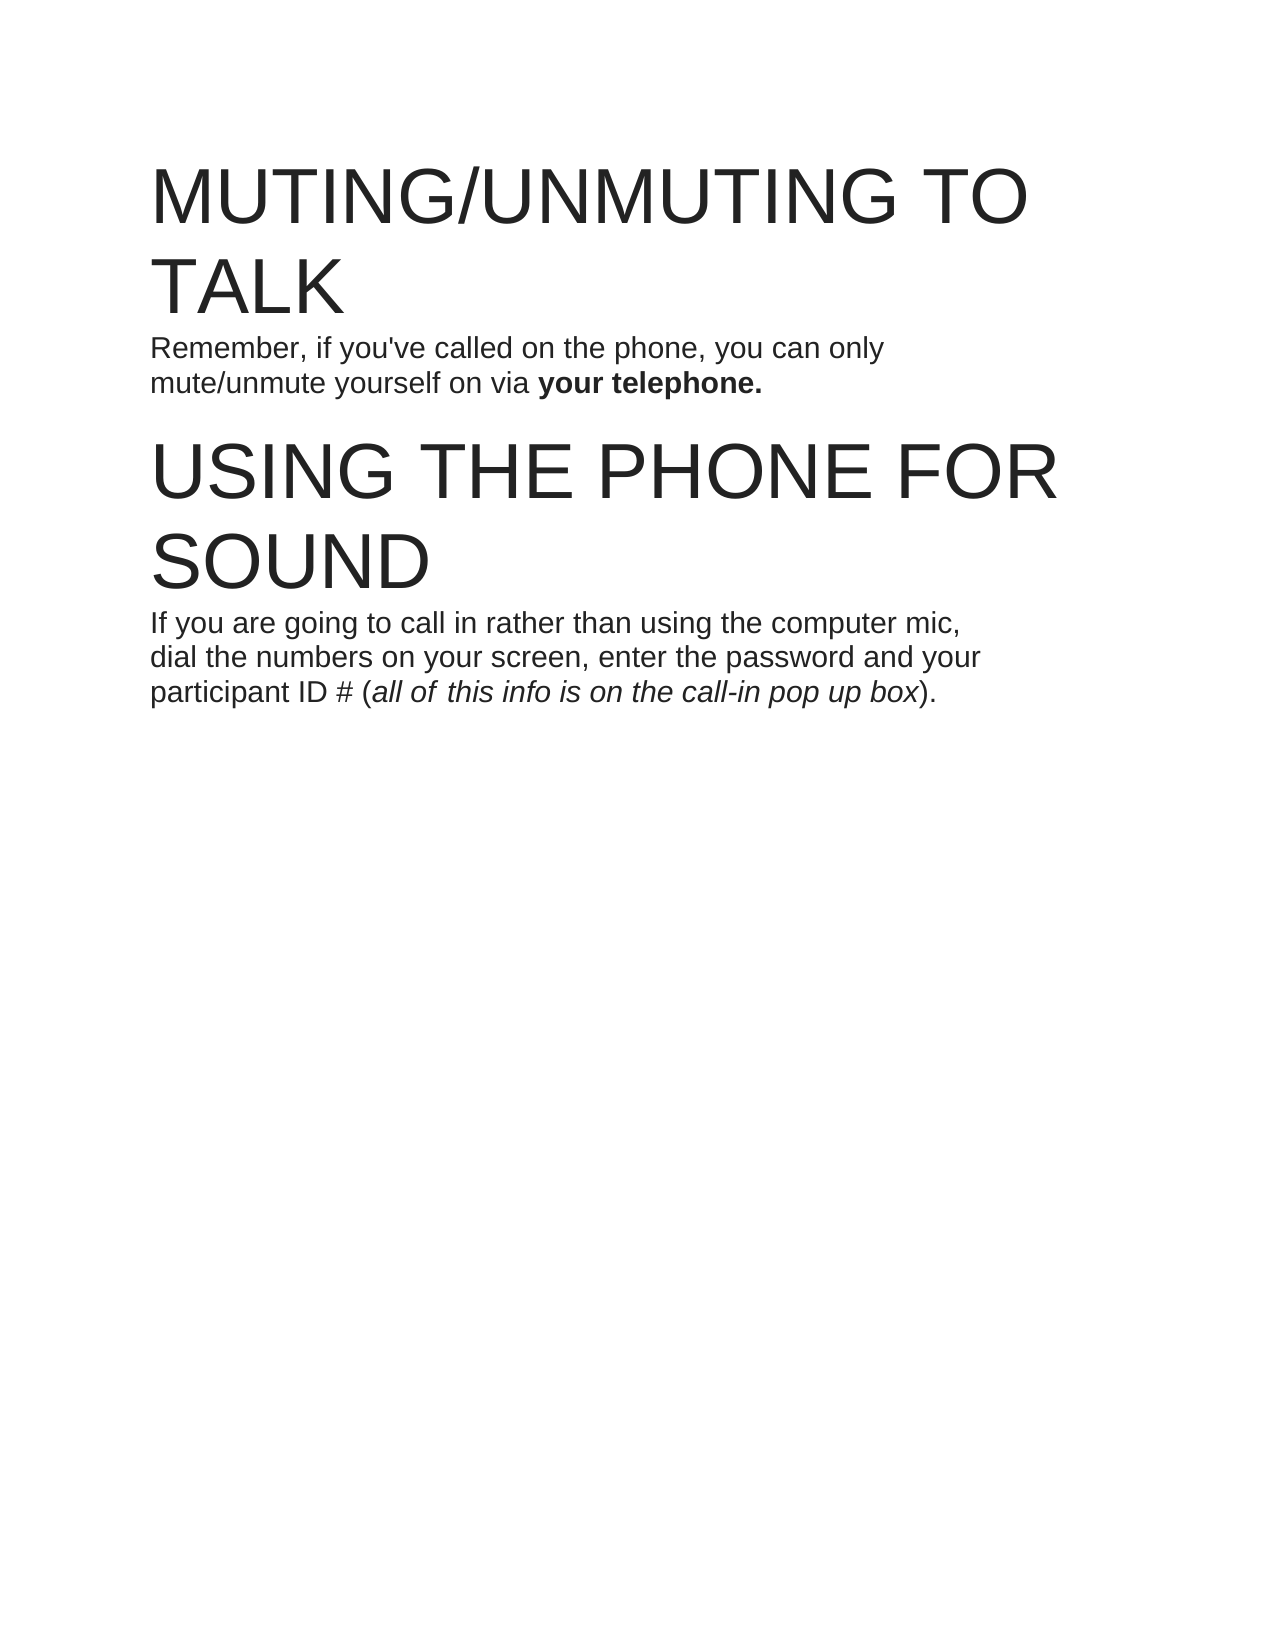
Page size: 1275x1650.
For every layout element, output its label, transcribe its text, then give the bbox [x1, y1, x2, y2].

text Remember, if you've called on the phone, you can only [150, 330, 1125, 364]
text MUTING/UNMUTING TO TALK [150, 150, 1125, 330]
text If you are going to call in rather than using the computer mic, [150, 605, 1125, 639]
text mute/unmute yourself on via your telephone. [150, 364, 1125, 399]
text participant ID # (all of this info is on the call-in pop up box). [150, 674, 1125, 709]
text dial the numbers on your screen, enter the password and your [150, 639, 1125, 674]
text USING THE PHONE FOR SOUND [150, 425, 1125, 605]
